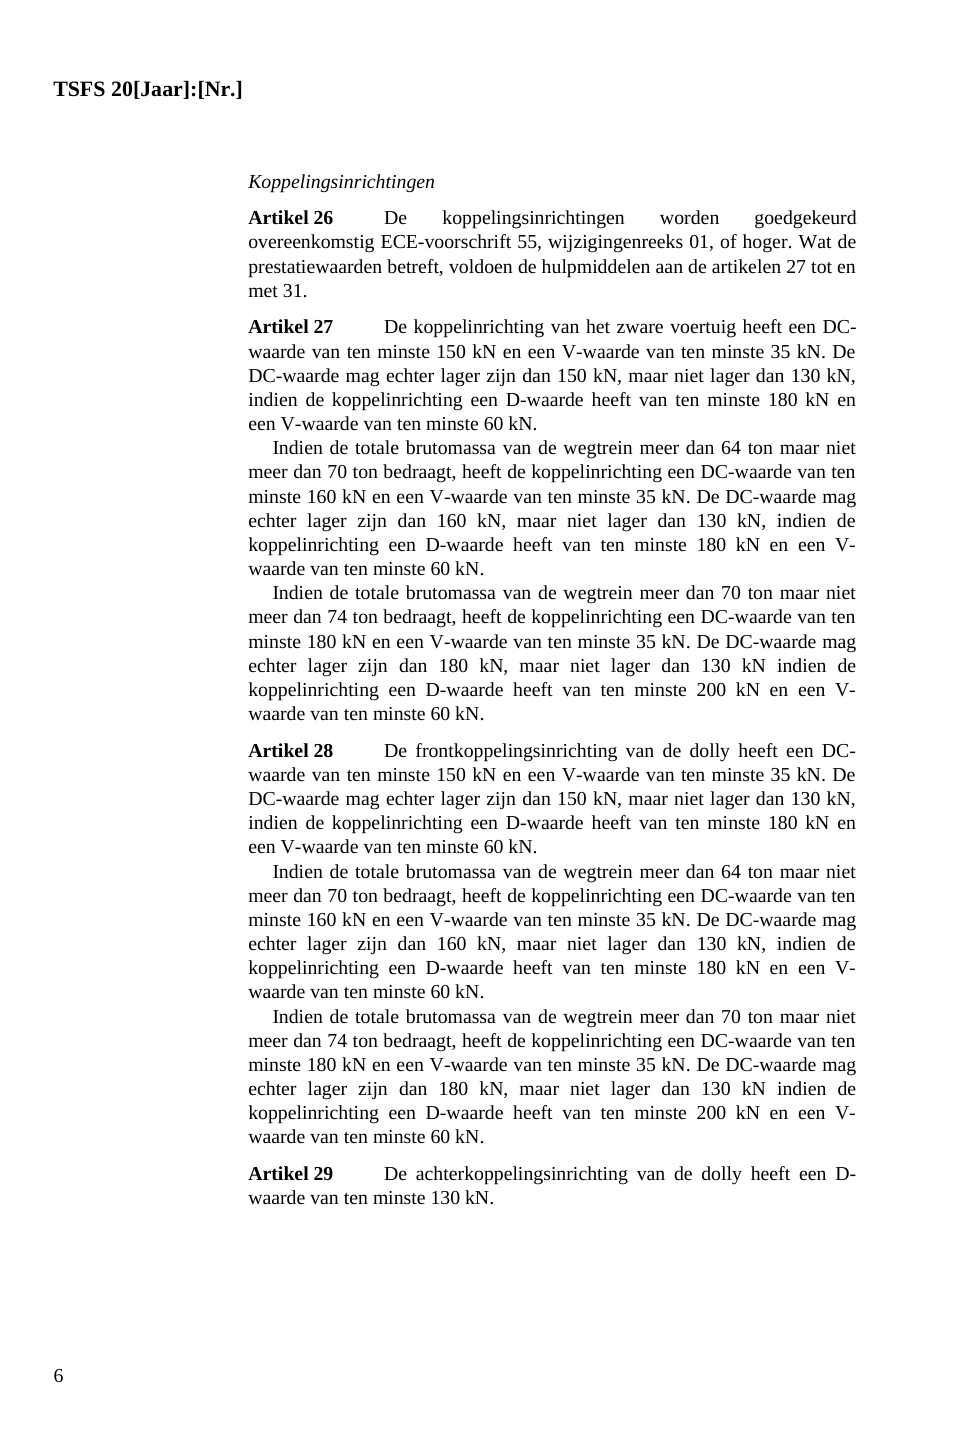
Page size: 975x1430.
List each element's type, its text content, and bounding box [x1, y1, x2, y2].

text Artikel 29 De achterkoppelingsinrichting van de dolly heeft een D-waarde van ten minste 130 kN. [248, 1161, 857, 1210]
text Artikel 26 De koppelingsinrichtingen worden goedgekeurd overeenkomstig ECE-voorschrift 55, wijzigingenreeks 01, of hoger. Wat de prestatiewaarden betreft, voldoen de hulpmiddelen aan de artikelen 27 tot en met 31. [248, 206, 857, 302]
text Indien de totale brutomassa van de wegtrein meer dan 70 ton maar niet meer dan 74 ton bedraagt, heeft de koppelinrichting een DC-waarde van ten minste 180 kN en een V-waarde van ten minste 35 kN. De DC-waarde mag echter lager zijn dan 180 kN, maar niet lager dan 130 kN indien de koppelinrichting een D-waarde heeft van ten minste 200 kN en een V-waarde van ten minste 60 kN. [248, 1004, 857, 1149]
text Indien de totale brutomassa van de wegtrein meer dan 64 ton maar niet meer dan 70 ton bedraagt, heeft de koppelinrichting een DC-waarde van ten minste 160 kN en een V-waarde van ten minste 35 kN. De DC-waarde mag echter lager zijn dan 160 kN, maar niet lager dan 130 kN, indien de koppelinrichting een D-waarde heeft van ten minste 180 kN en een V-waarde van ten minste 60 kN. [248, 436, 857, 581]
text Indien de totale brutomassa van de wegtrein meer dan 70 ton maar niet meer dan 74 ton bedraagt, heeft de koppelinrichting een DC-waarde van ten minste 180 kN en een V-waarde van ten minste 35 kN. De DC-waarde mag echter lager zijn dan 180 kN, maar niet lager dan 130 kN indien de koppelinrichting een D-waarde heeft van ten minste 200 kN en een V-waarde van ten minste 60 kN. [248, 581, 857, 726]
text Artikel 28 De frontkoppelingsinrichting van de dolly heeft een DC-waarde van ten minste 150 kN en een V-waarde van ten minste 35 kN. De DC-waarde mag echter lager zijn dan 150 kN, maar niet lager dan 130 kN, indien de koppelinrichting een D-waarde heeft van ten minste 180 kN en een V-waarde van ten minste 60 kN. [248, 738, 857, 859]
text Artikel 27 De koppelinrichting van het zware voertuig heeft een DC-waarde van ten minste 150 kN en een V-waarde van ten minste 35 kN. De DC-waarde mag echter lager zijn dan 150 kN, maar niet lager dan 130 kN, indien de koppelinrichting een D-waarde heeft van ten minste 180 kN en een V-waarde van ten minste 60 kN. [248, 315, 857, 436]
text Indien de totale brutomassa van de wegtrein meer dan 64 ton maar niet meer dan 70 ton bedraagt, heeft de koppelinrichting een DC-waarde van ten minste 160 kN en een V-waarde van ten minste 35 kN. De DC-waarde mag echter lager zijn dan 160 kN, maar niet lager dan 130 kN, indien de koppelinrichting een D-waarde heeft van ten minste 180 kN en een V-waarde van ten minste 60 kN. [248, 859, 857, 1004]
subtitle Koppelingsinrichtingen [248, 169, 857, 193]
